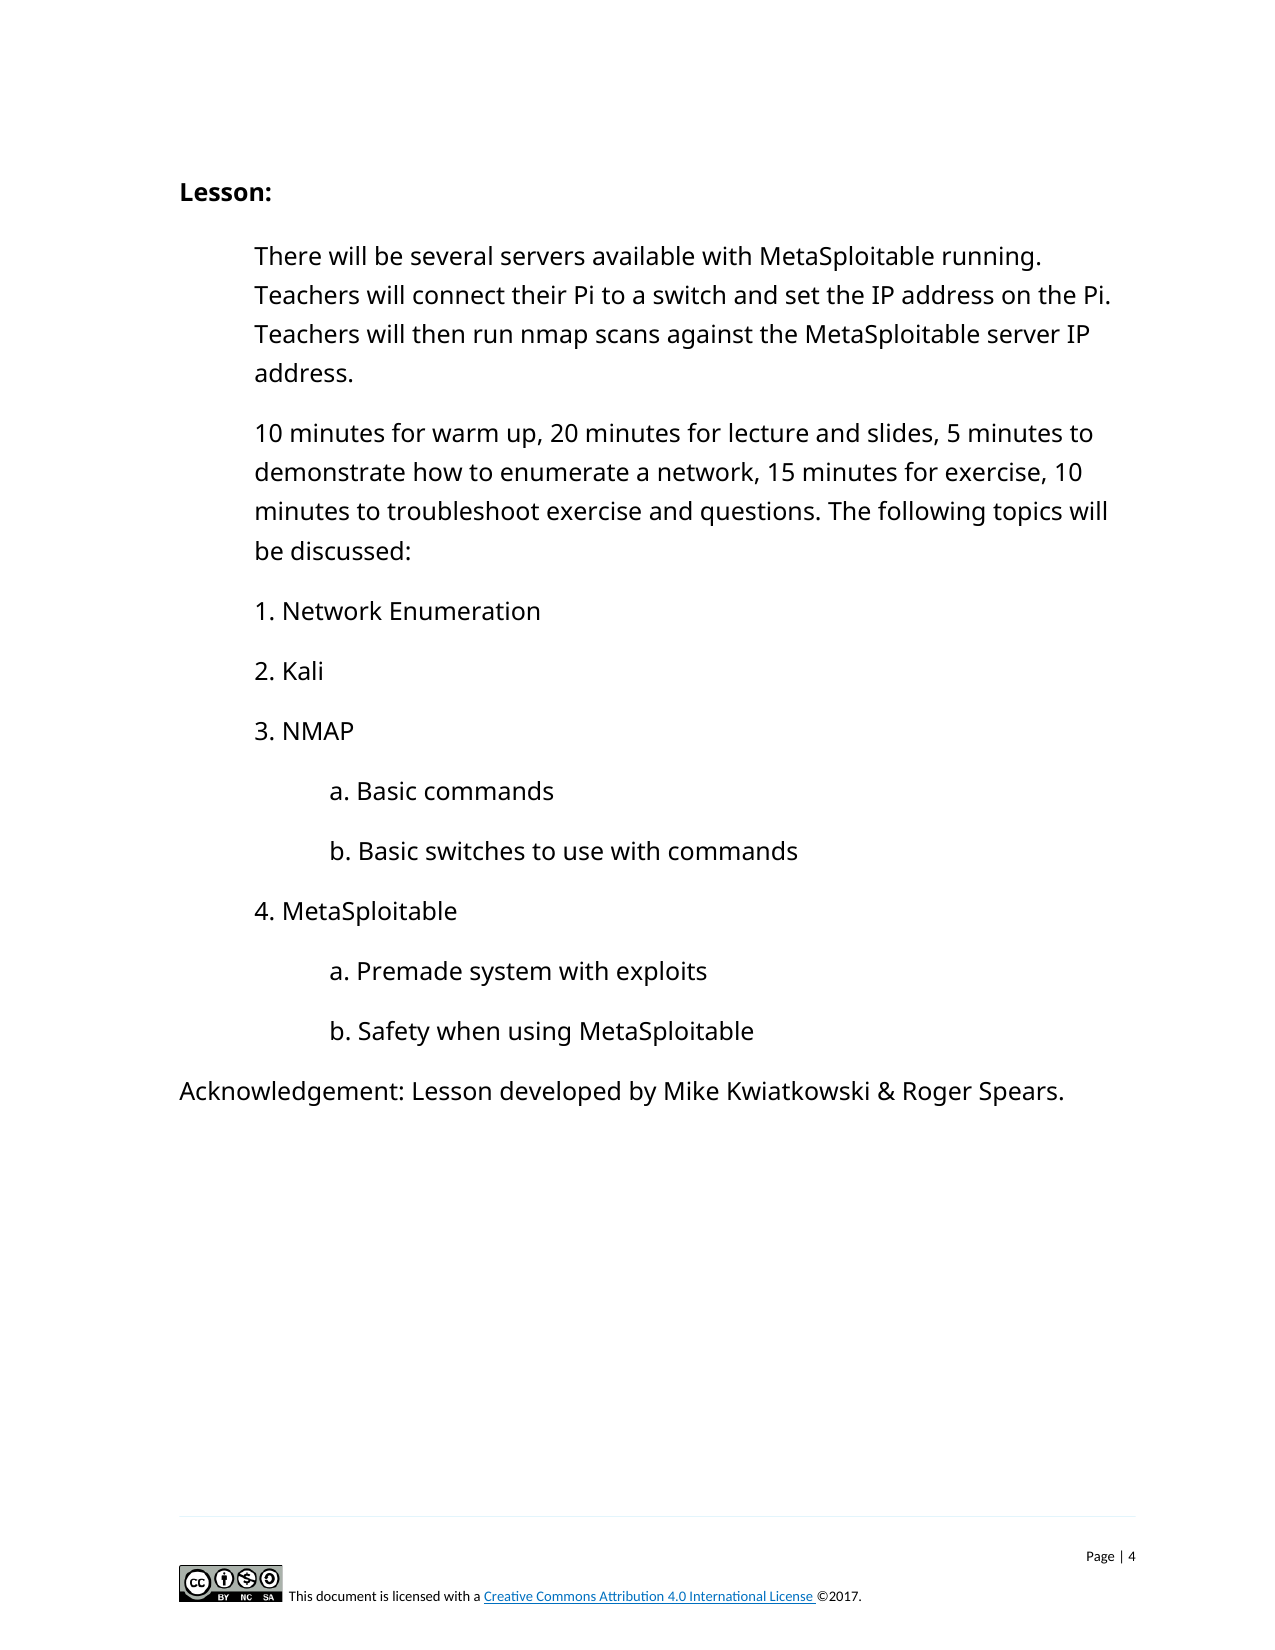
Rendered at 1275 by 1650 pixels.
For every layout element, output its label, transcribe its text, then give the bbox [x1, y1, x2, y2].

text b. Safety when using MetaSploitable [329, 1013, 1135, 1047]
text 4. MetaSploitable [254, 893, 1135, 927]
text 2. Kali [254, 653, 1135, 687]
text a. Premade system with exploits [329, 953, 1135, 987]
text 3. NMAP [254, 713, 1135, 747]
picture [179, 1565, 283, 1602]
text b. Basic switches to use with commands [329, 833, 1135, 867]
text a. Basic commands [329, 773, 1135, 807]
text 1. Network Enumeration [254, 593, 1135, 627]
text Lesson: [179, 175, 1135, 209]
text 10 minutes for warm up, 20 minutes for lecture and slides, 5 minutes to demonstrate how to enumerate a network, 15 minutes for exercise, 10 minutes to troubleshoot exercise and questions. The following topics will be discussed: [254, 416, 1135, 567]
text Acknowledgement: Lesson developed by Mike Kwiatkowski & Roger Spears. [179, 1073, 1135, 1107]
text There will be several servers available with MetaSploitable running. Teachers will connect their Pi to a switch and set the IP address on the Pi. Teachers will then run nmap scans against the MetaSploitable server IP address. [254, 238, 1135, 390]
